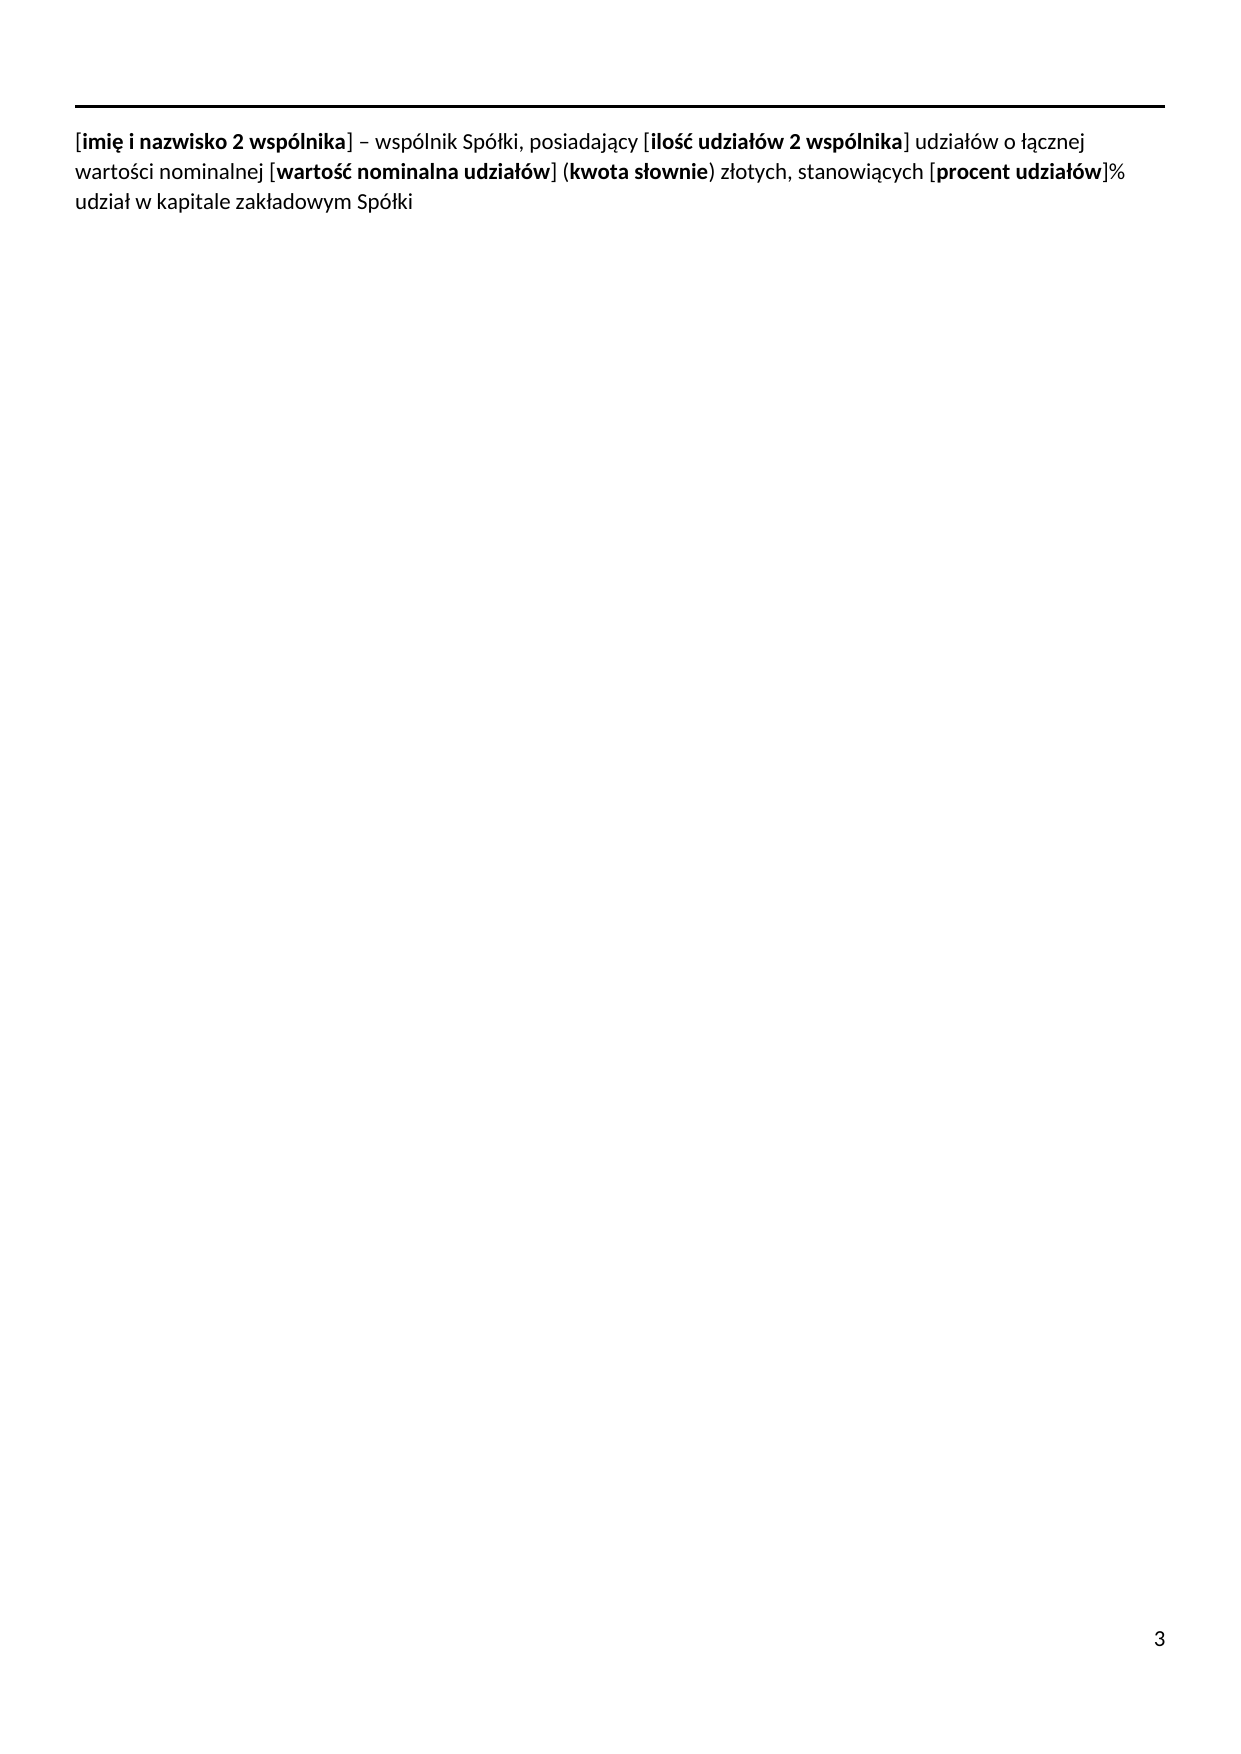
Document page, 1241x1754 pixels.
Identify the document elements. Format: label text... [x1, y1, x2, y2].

text [imię i nazwisko 2 wspólnika] – wspólnik Spółki, posiadający [ilość udziałów 2 wspólnika] udziałów o łącznej wartości nominalnej [wartość nominalna udziałów] (kwota słownie) złotych, stanowiących [procent udziałów]% udział w kapitale zakładowym Spółki [75, 127, 1165, 216]
